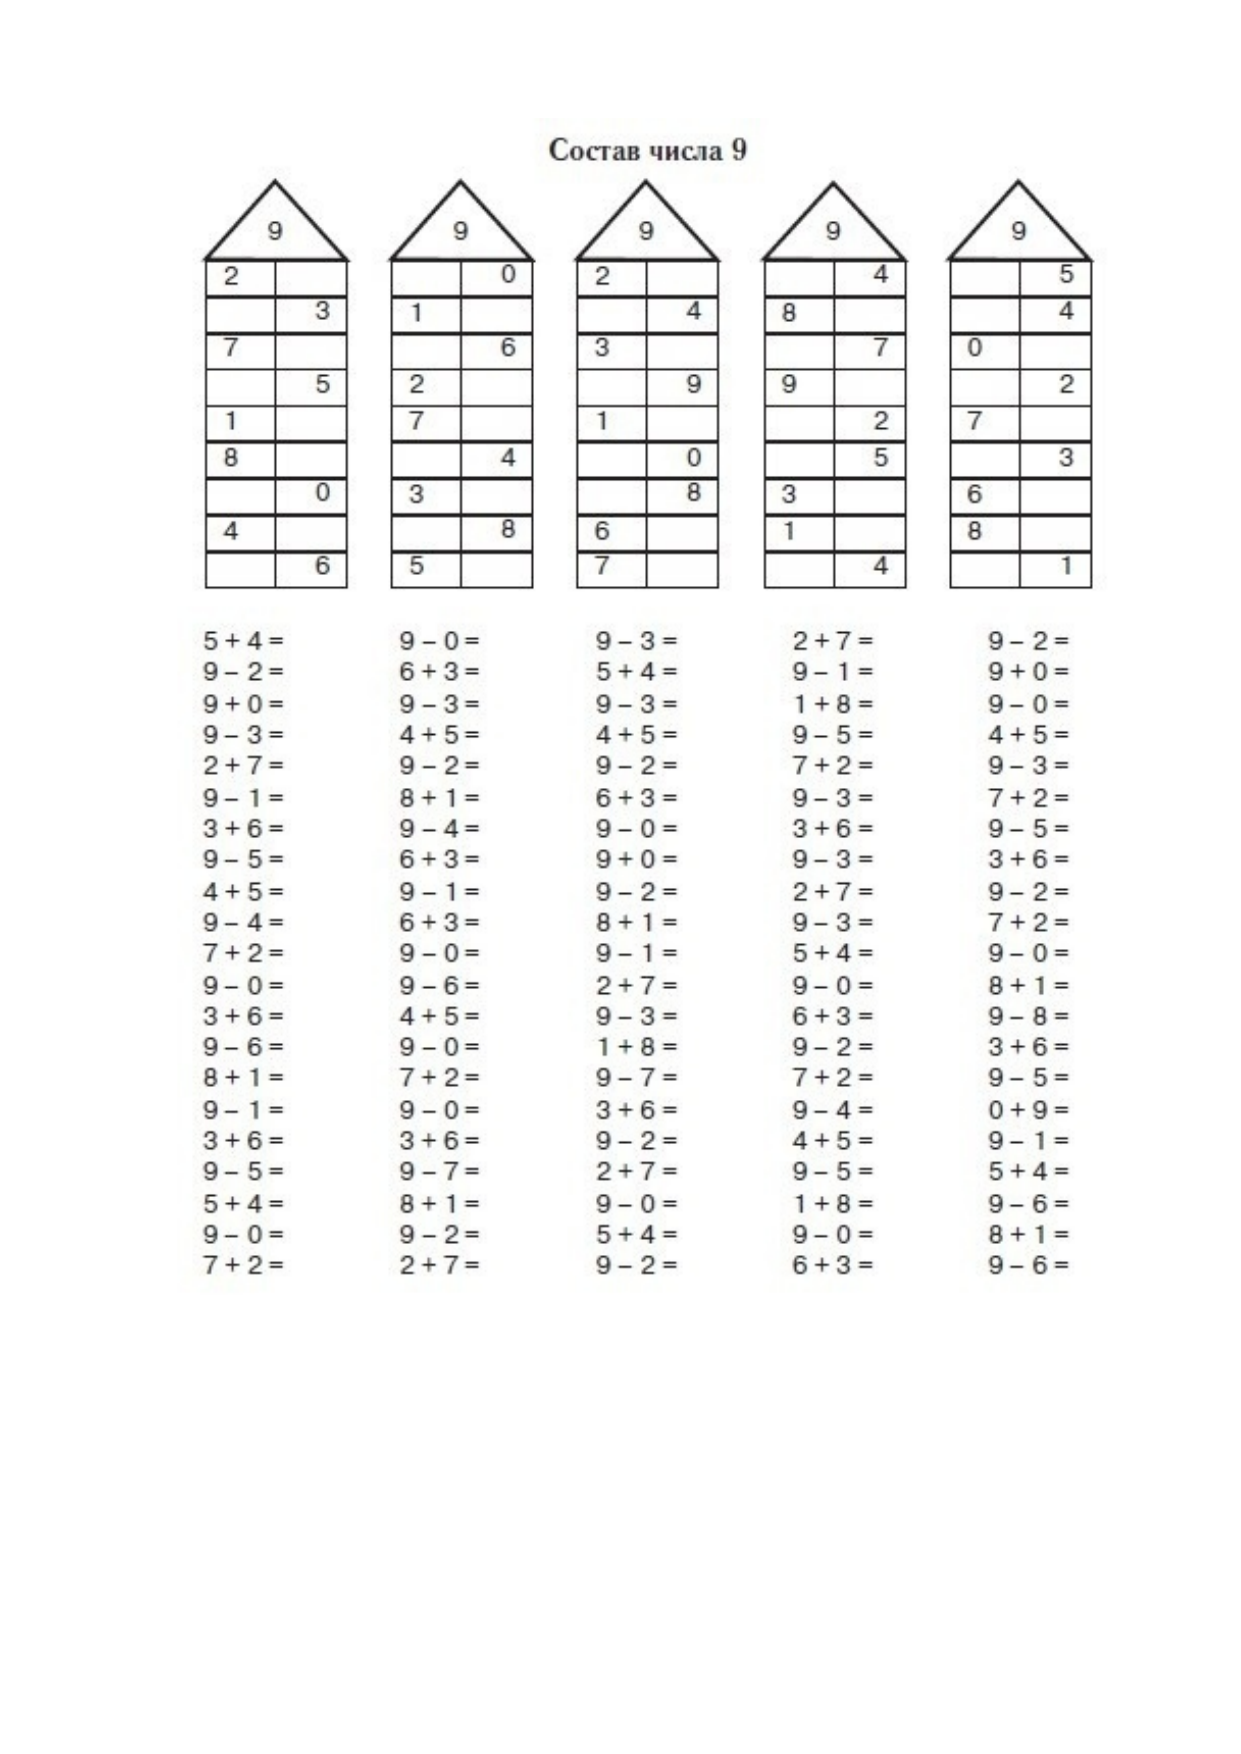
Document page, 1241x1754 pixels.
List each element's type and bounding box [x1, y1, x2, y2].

picture [177, 118, 1152, 1299]
